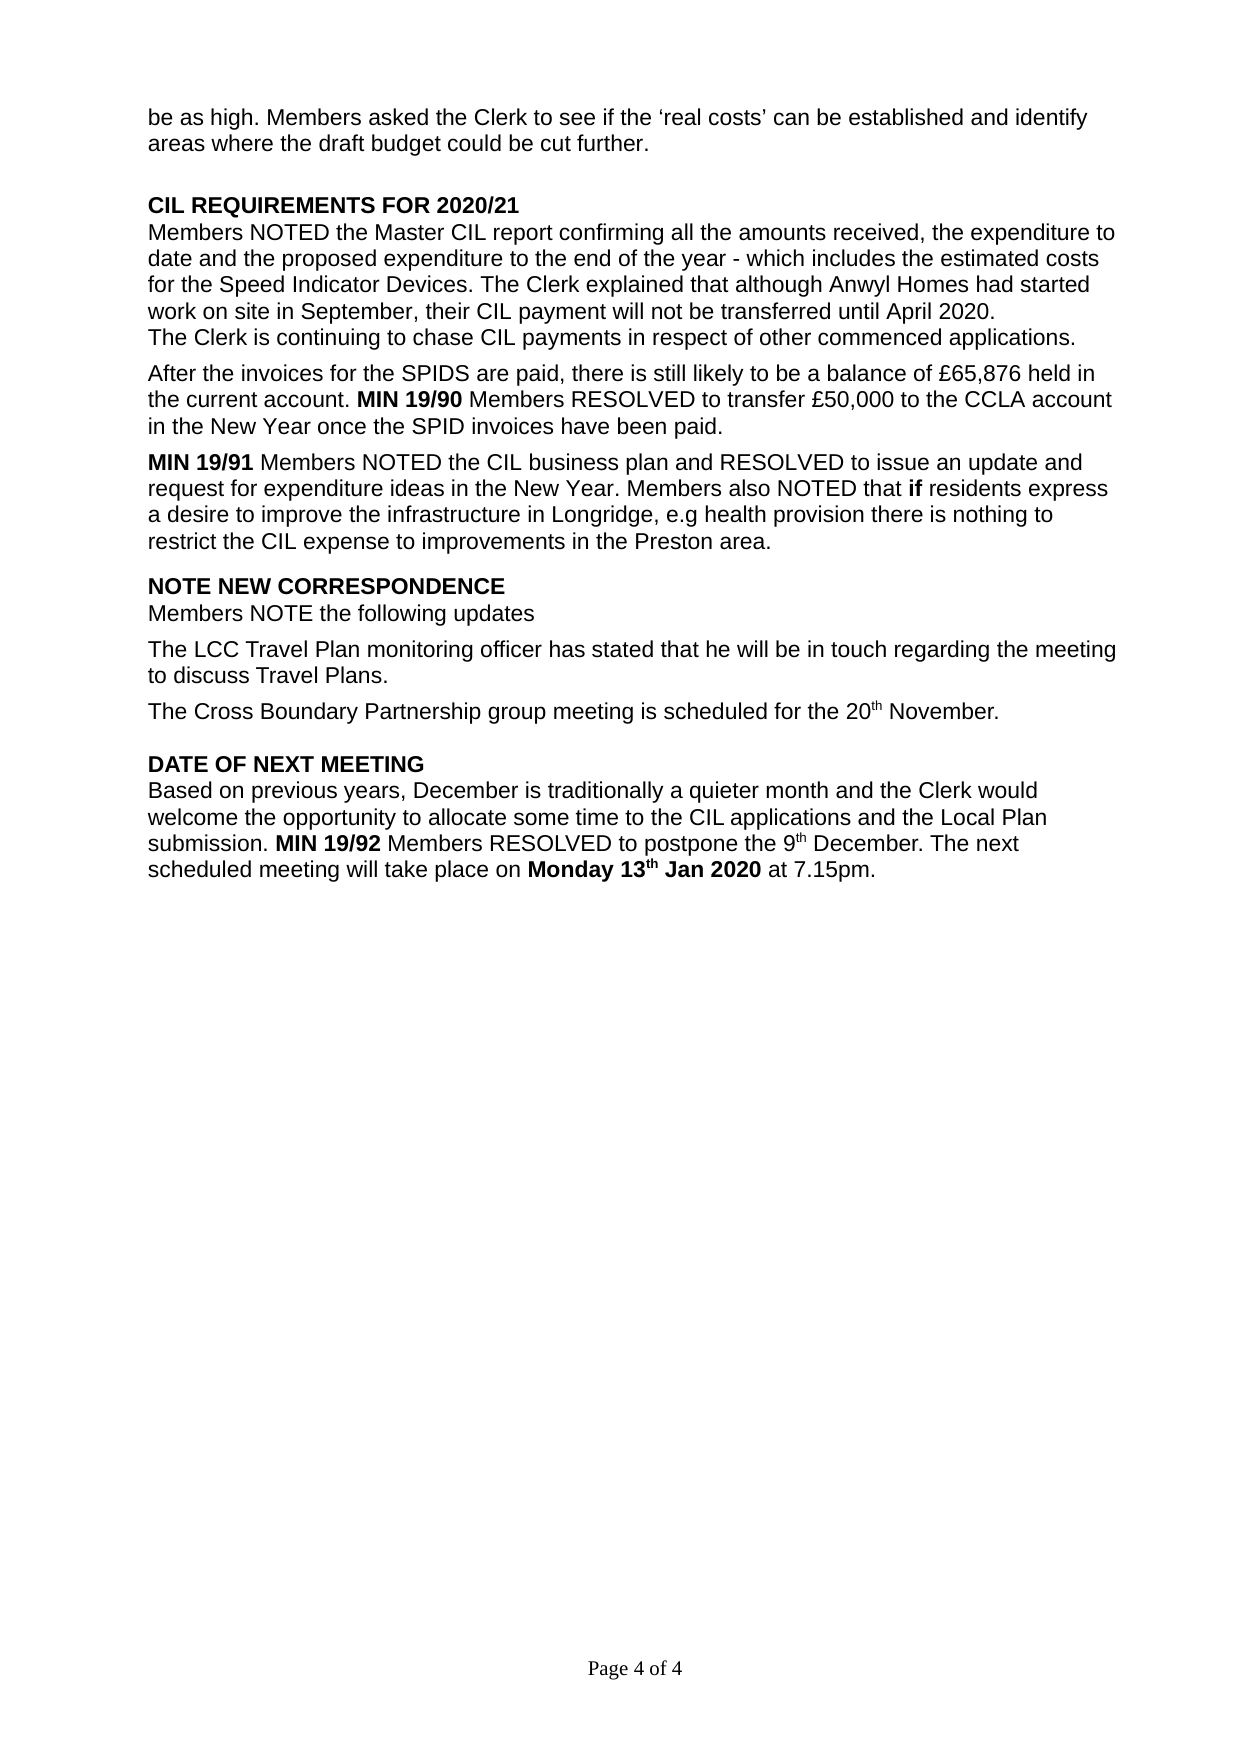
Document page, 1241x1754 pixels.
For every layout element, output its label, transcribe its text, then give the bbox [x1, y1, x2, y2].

list NOTE NEW CORRESPONDENCE [148, 573, 1122, 600]
text Members NOTED the Master CIL report confirming all the amounts received, the expenditure to date and the proposed expenditure to the end of the year - which includes the estimated costs for the Speed Indicator Devices. The Clerk explained that although Anwyl Homes had started work on site in September, their CIL payment will not be transferred until April 2020. [148, 218, 1122, 324]
list Based on previous years, December is traditionally a quieter month and the Clerk would welcome the opportunity to allocate some time to the CIL applications and the Local Plan submission. MIN 19/92 Members RESOLVED to postpone the 9th December. The next scheduled meeting will take place on Monday 13th Jan 2020 at 7.15pm. [148, 777, 1122, 883]
text MIN 19/91 Members NOTED the CIL business plan and RESOLVED to issue an update and request for expenditure ideas in the New Year. Members also NOTED that if residents express a desire to improve the infrastructure in Longridge, e.g health provision there is nothing to restrict the CIL expense to improvements in the Preston area. [148, 449, 1122, 554]
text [148, 103, 1122, 156]
text CIL REQUIREMENTS FOR 2020/21 [148, 192, 1122, 218]
text The Clerk is continuing to chase CIL payments in respect of other commenced applications. [148, 324, 1122, 350]
text After the invoices for the SPIDS are paid, there is still likely to be a balance of £65,876 held in the current account. MIN 19/90 Members RESOLVED to transfer £50,000 to the CCLA account in the New Year once the SPID invoices have been paid. [148, 360, 1122, 439]
list The Cross Boundary Partnership group meeting is scheduled for the 20th November. [148, 698, 1122, 724]
list Members NOTE the following updates [148, 600, 1122, 626]
list DATE OF NEXT MEETING [148, 751, 1122, 777]
list The LCC Travel Plan monitoring officer has stated that he will be in touch regarding the meeting to discuss Travel Plans. [148, 636, 1122, 688]
